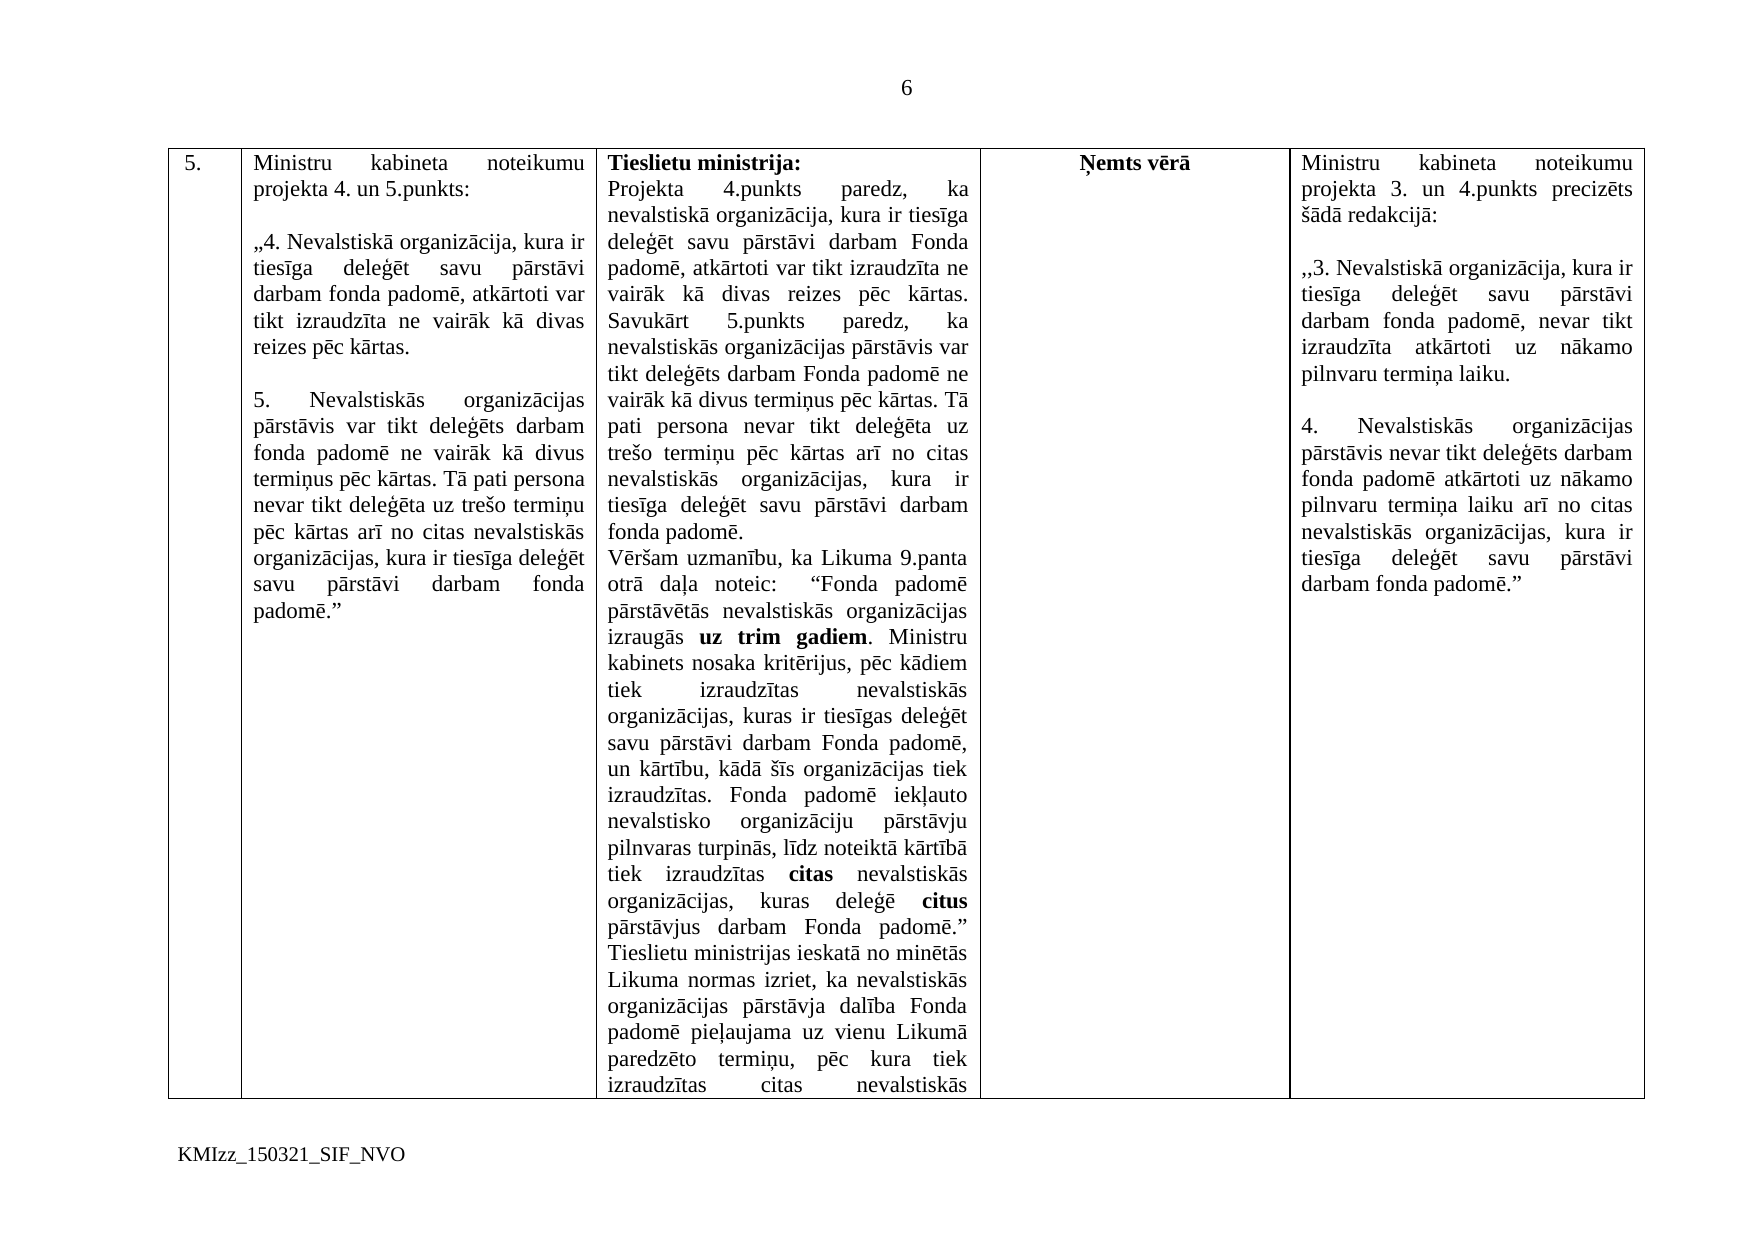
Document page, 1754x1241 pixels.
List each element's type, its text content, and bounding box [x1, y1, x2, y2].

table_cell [242, 149, 596, 1097]
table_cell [1291, 149, 1644, 1097]
table_cell [169, 149, 241, 1097]
table_cell Ņemts vērā [981, 149, 1289, 1097]
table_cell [597, 149, 980, 1097]
